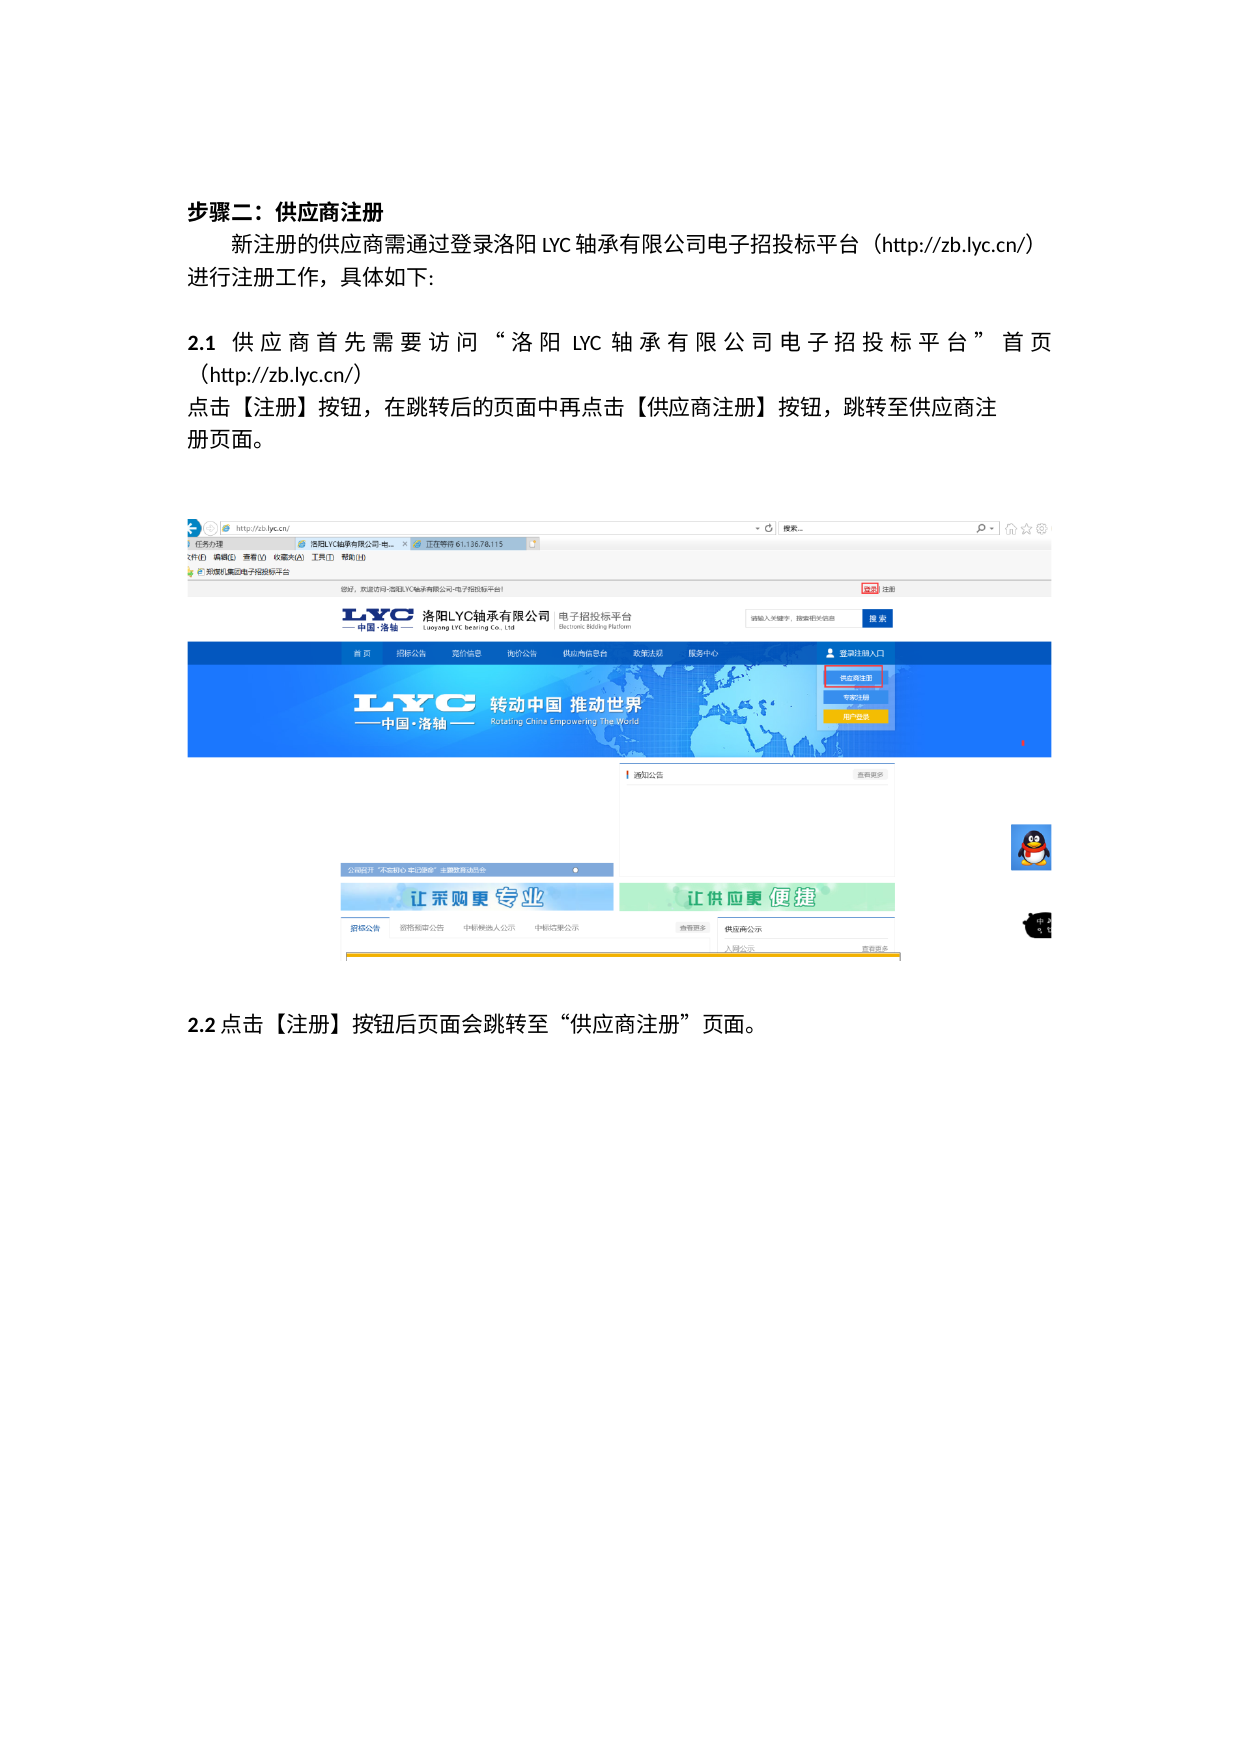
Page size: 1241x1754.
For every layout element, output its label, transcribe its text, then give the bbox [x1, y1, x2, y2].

text 步骤二：供应商注册 [187, 194, 1053, 227]
text 点击【注册】按钮，在跳转后的页面中再点击【供应商注册】按钮，跳转至供应商注 [187, 389, 1053, 422]
picture [187, 519, 1052, 961]
text 册页面。 [187, 422, 1053, 454]
text 新注册的供应商需通过登录洛阳LYC轴承有限公司电子招投标平台（http://zb.lyc.cn/） [187, 227, 1053, 259]
text 2.2 点击【注册】按钮后页面会跳转至“供应商注册”页面。 [187, 1007, 1053, 1039]
text 2.1 供应商首先需要访问“洛阳LYC轴承有限公司电子招投标平台”首页（http://zb.lyc.cn/） [187, 324, 1053, 389]
text 进行注册工作，具体如下: [187, 259, 1053, 292]
picture [187, 524, 196, 531]
